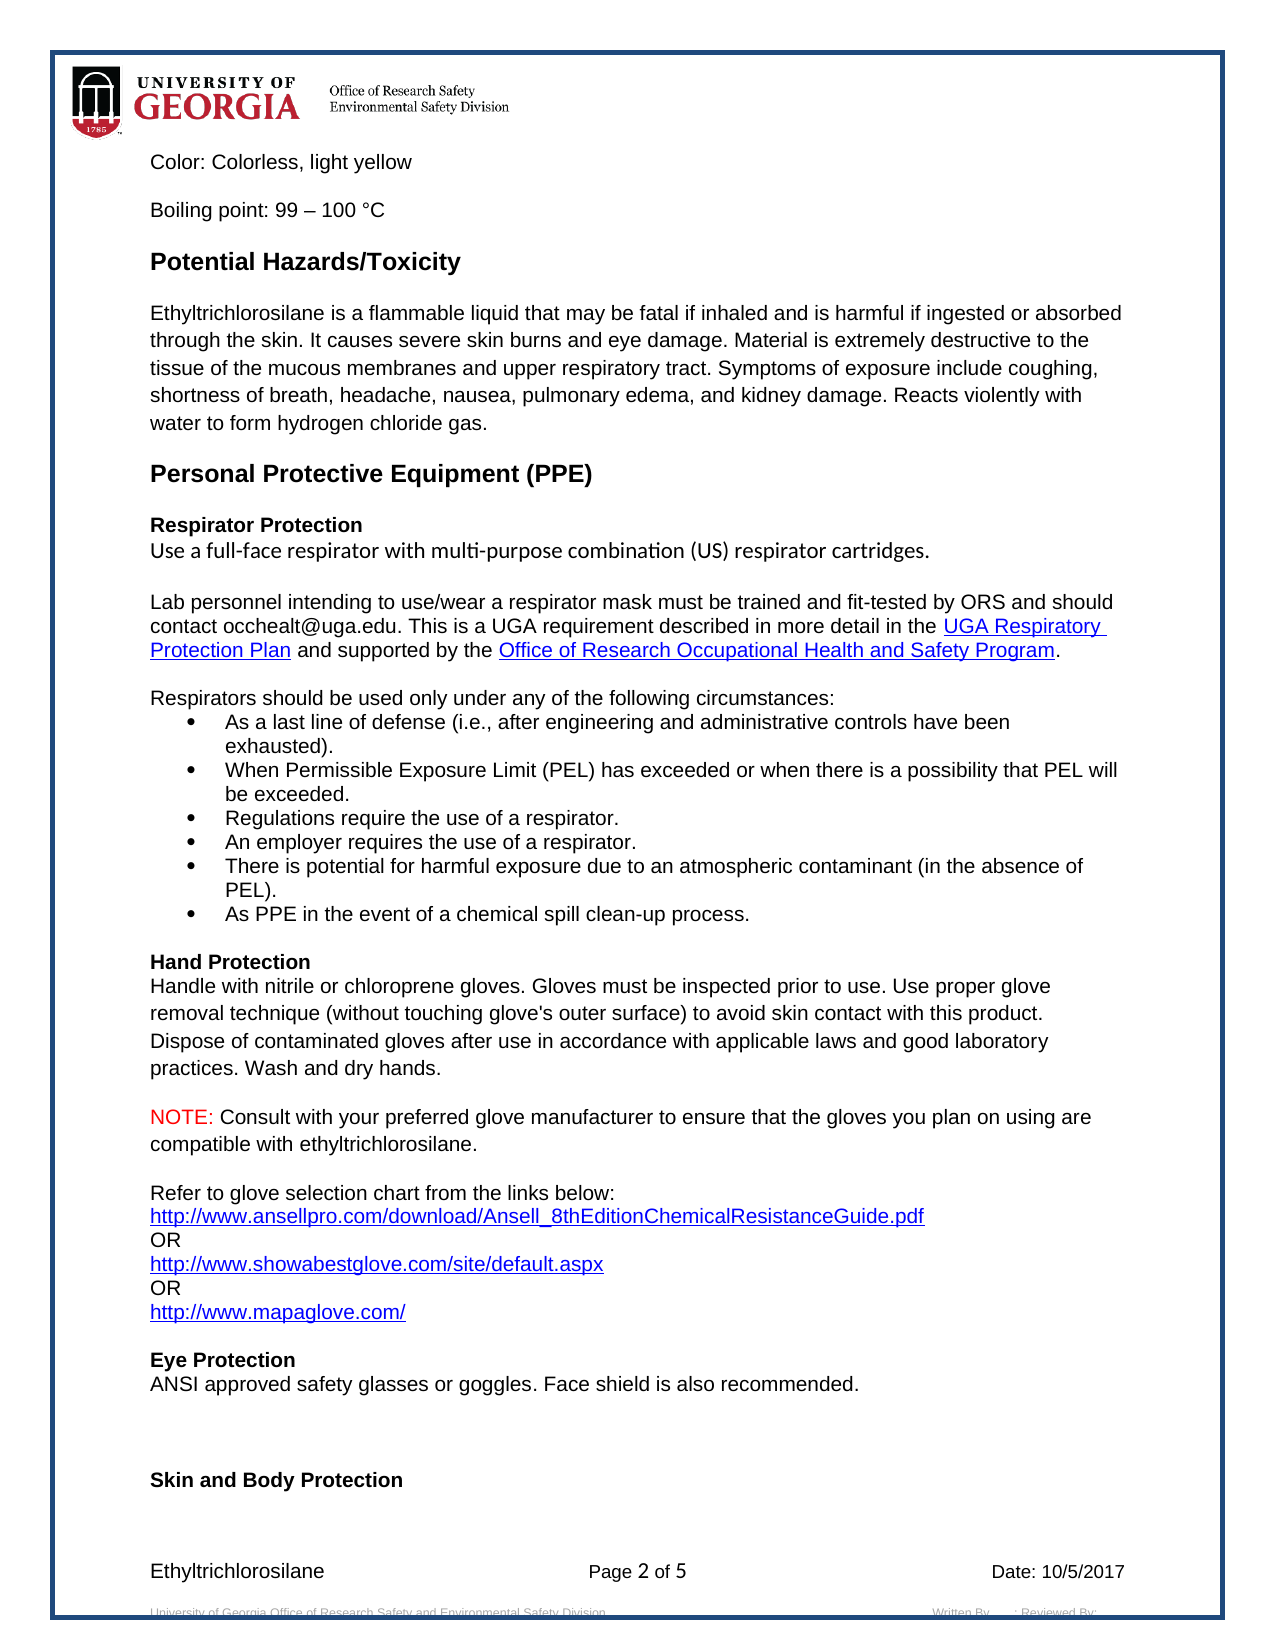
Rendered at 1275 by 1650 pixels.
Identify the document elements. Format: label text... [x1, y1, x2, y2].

list There is potential for harmful exposure due to an atmospheric contaminant (in the absence of PEL). [187, 854, 1125, 902]
text Lab personnel intending to use/wear a respirator mask must be trained and fit-tested by ORS and should contact occhealt@uga.edu. This is a UGA requirement described in more detail in the UGA Respiratory Protection Plan and supported by the Office of Research Occupational Health and Safety Program. [150, 590, 1125, 662]
text OR [150, 1228, 1125, 1252]
text Color: , light yellow [150, 150, 1125, 174]
text Respirator Protection [150, 513, 1125, 537]
text Boiling point: [150, 198, 1125, 222]
text Respirators should be used only under any of the following circumstances: [150, 686, 1125, 709]
text http://www.showabestglove.com/site/default.aspx [150, 1252, 1125, 1276]
text http://www.mapaglove.com/ [150, 1300, 1125, 1324]
list As a last line of defense (i.e., after engineering and administrative controls have been exhausted). [187, 709, 1125, 757]
list When Permissible Exposure Limit (PEL) has exceeded or when there is a possibility that PEL will be exceeded. [187, 757, 1125, 806]
text Hand Protection [150, 950, 1125, 974]
text Potential Hazards/Toxicity [150, 247, 1125, 275]
text OR [150, 1276, 1125, 1300]
picture [70, 65, 529, 140]
text Skin and Body Protection [150, 1468, 1125, 1492]
text Personal Protective Equipment (PPE) [150, 459, 1125, 488]
text http://www.ansellpro.com/download/Ansell_8thEditionChemicalResistanceGuide.pdf [150, 1204, 1125, 1228]
text Refer to glove selection chart from the links below: [150, 1180, 1125, 1204]
text NOTE: Consult with your preferred glove manufacturer to ensure that the gloves you plan on using are compatible with [150, 1104, 1125, 1156]
list As PPE in the event of a chemical spill clean-up process. [187, 902, 1125, 926]
list Regulations require the use of a respirator. [187, 806, 1125, 829]
text Eye Protection [150, 1348, 1125, 1372]
list An employer requires the use of a respirator. [187, 829, 1125, 854]
